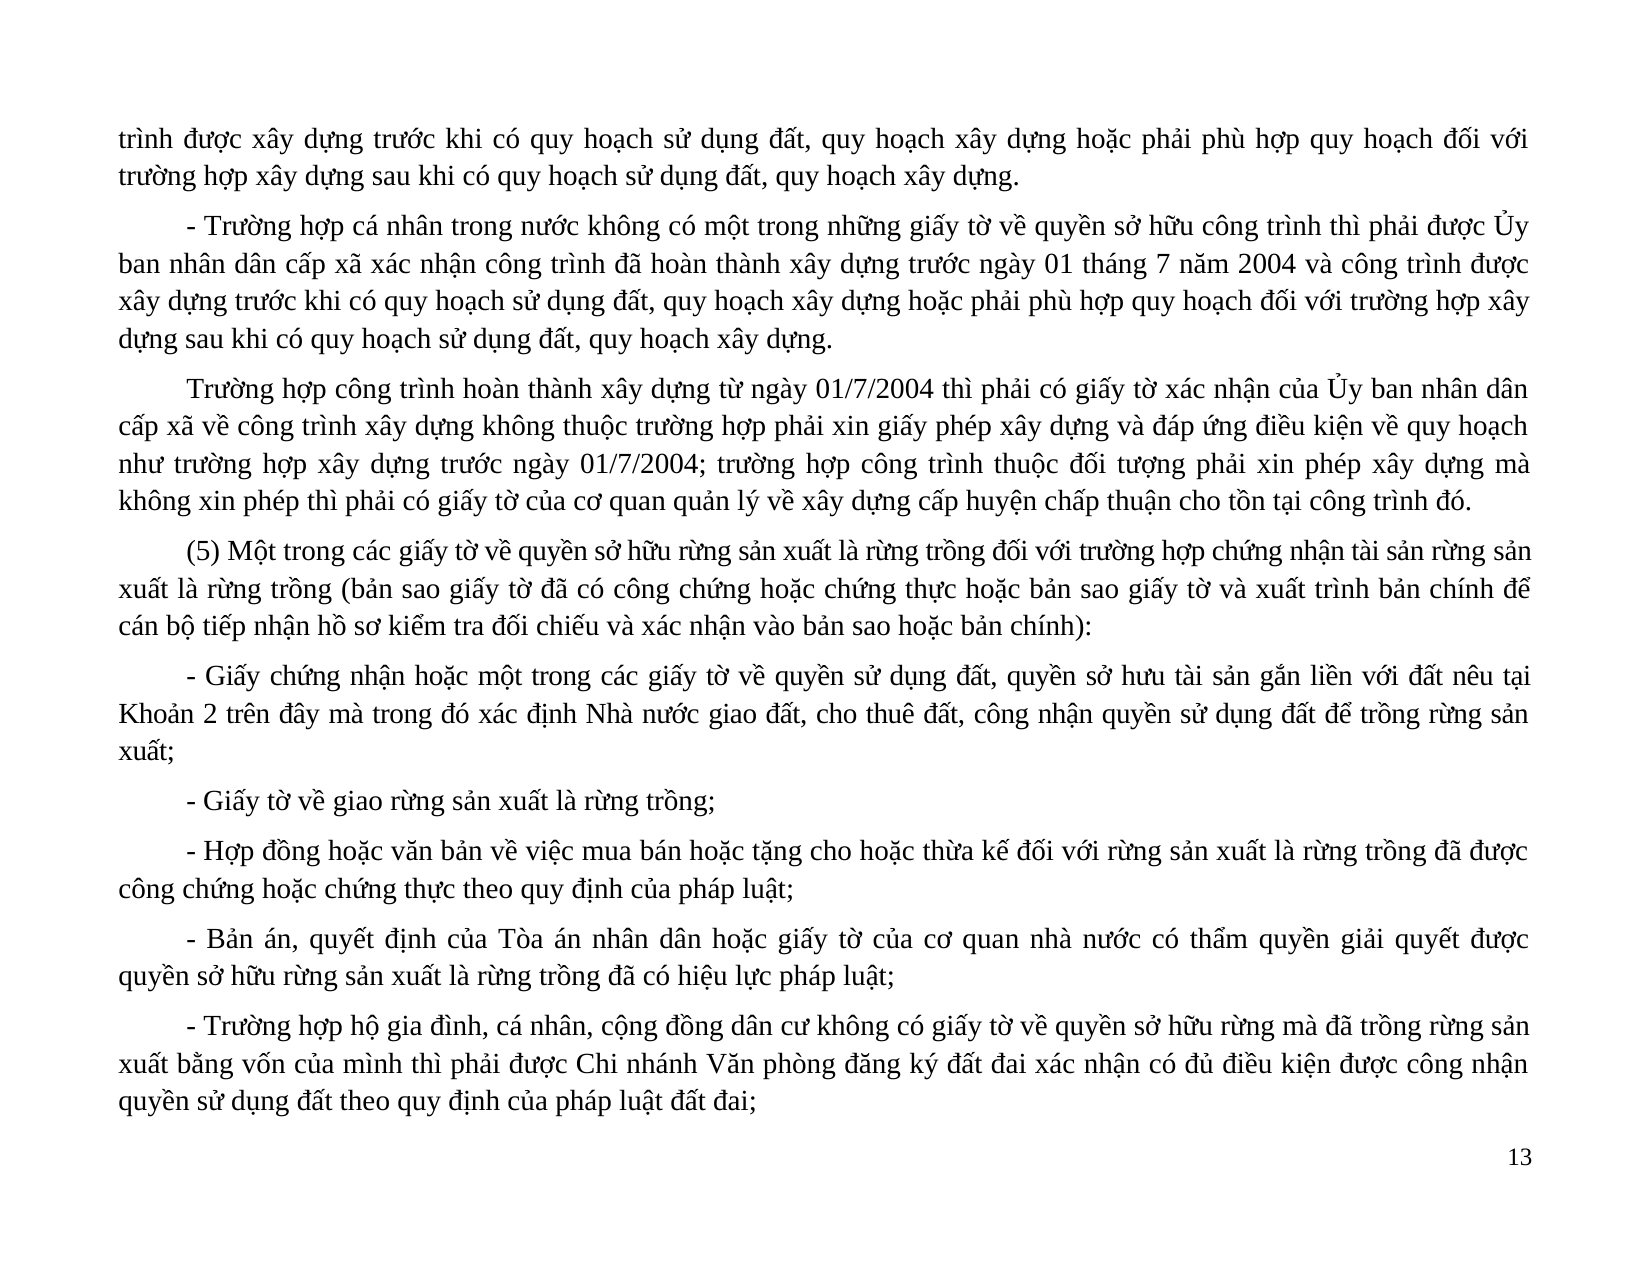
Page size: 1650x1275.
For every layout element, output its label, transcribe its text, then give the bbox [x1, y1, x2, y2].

text - Giấy chứng nhận hoặc một trong các giấy tờ về quyền sử dụng đất, quyền sở hưu tài sản gắn liền với đất nêu tại Khoản 2 trên đây mà trong đó xác định Nhà nước giao đất, cho thuê đất, công nhận quyền sử dụng đất để trồng rừng sản xuất; [118, 656, 1532, 768]
text Trường hợp công trình hoàn thành xây dựng từ ngày 01/7/2004 thì phải có giấy tờ xác nhận của Ủy ban nhân dân cấp xã về công trình xây dựng không thuộc trường hợp phải xin giấy phép xây dựng và đáp ứng điều kiện về quy hoạch như trường hợp xây dựng trước ngày 01/7/2004; trường hợp công trình thuộc đối tượng phải xin phép xây dựng mà không xin phép thì phải có giấy tờ của cơ quan quản lý về xây dựng cấp huyện chấp thuận cho tồn tại công trình đó. [118, 368, 1532, 518]
text - Giấy tờ về giao rừng sản xuất là rừng trồng; [118, 781, 1532, 818]
text - Trường hợp cá nhân trong nước không có một trong những giấy tờ về quyền sở hữu công trình thì phải được Ủy ban nhân dân cấp xã xác nhận công trình đã hoàn thành xây dựng trước ngày 01 tháng 7 năm 2004 và công trình được xây dựng trước khi có quy hoạch sử dụng đất, quy hoạch xây dựng hoặc phải phù hợp quy hoạch đối với trường hợp xây dựng sau khi có quy hoạch sử dụng đất, quy hoạch xây dựng. [118, 206, 1532, 356]
text - Hợp đồng hoặc văn bản về việc mua bán hoặc tặng cho hoặc thừa kế đối với rừng sản xuất là rừng trồng đã được công chứng hoặc chứng thực theo quy định của pháp luật; [118, 831, 1532, 906]
text (5) Một trong các giấy tờ về quyền sở hữu rừng sản xuất là rừng trồng đối với trường hợp chứng nhận tài sản rừng sản xuất là rừng trồng (bản sao giấy tờ đã có công chứng hoặc chứng thực hoặc bản sao giấy tờ và xuất trình bản chính để cán bộ tiếp nhận hồ sơ kiểm tra đối chiếu và xác nhận vào bản sao hoặc bản chính): [118, 531, 1532, 643]
text - Bản án, quyết định của Tòa án nhân dân hoặc giấy tờ của cơ quan nhà nước có thẩm quyền giải quyết được quyền sở hữu rừng sản xuất là rừng trồng đã có hiệu lực pháp luật; [118, 918, 1532, 993]
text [118, 118, 1532, 193]
text - Trường hợp hộ gia đình, cá nhân, cộng đồng dân cư không có giấy tờ về quyền sở hữu rừng mà đã trồng rừng sản xuất bằng vốn của mình thì phải được Chi nhánh Văn phòng đăng ký đất đai xác nhận có đủ điều kiện được công nhận quyền sử dụng đất theo quy định của pháp luật đất đai; [118, 1006, 1532, 1118]
